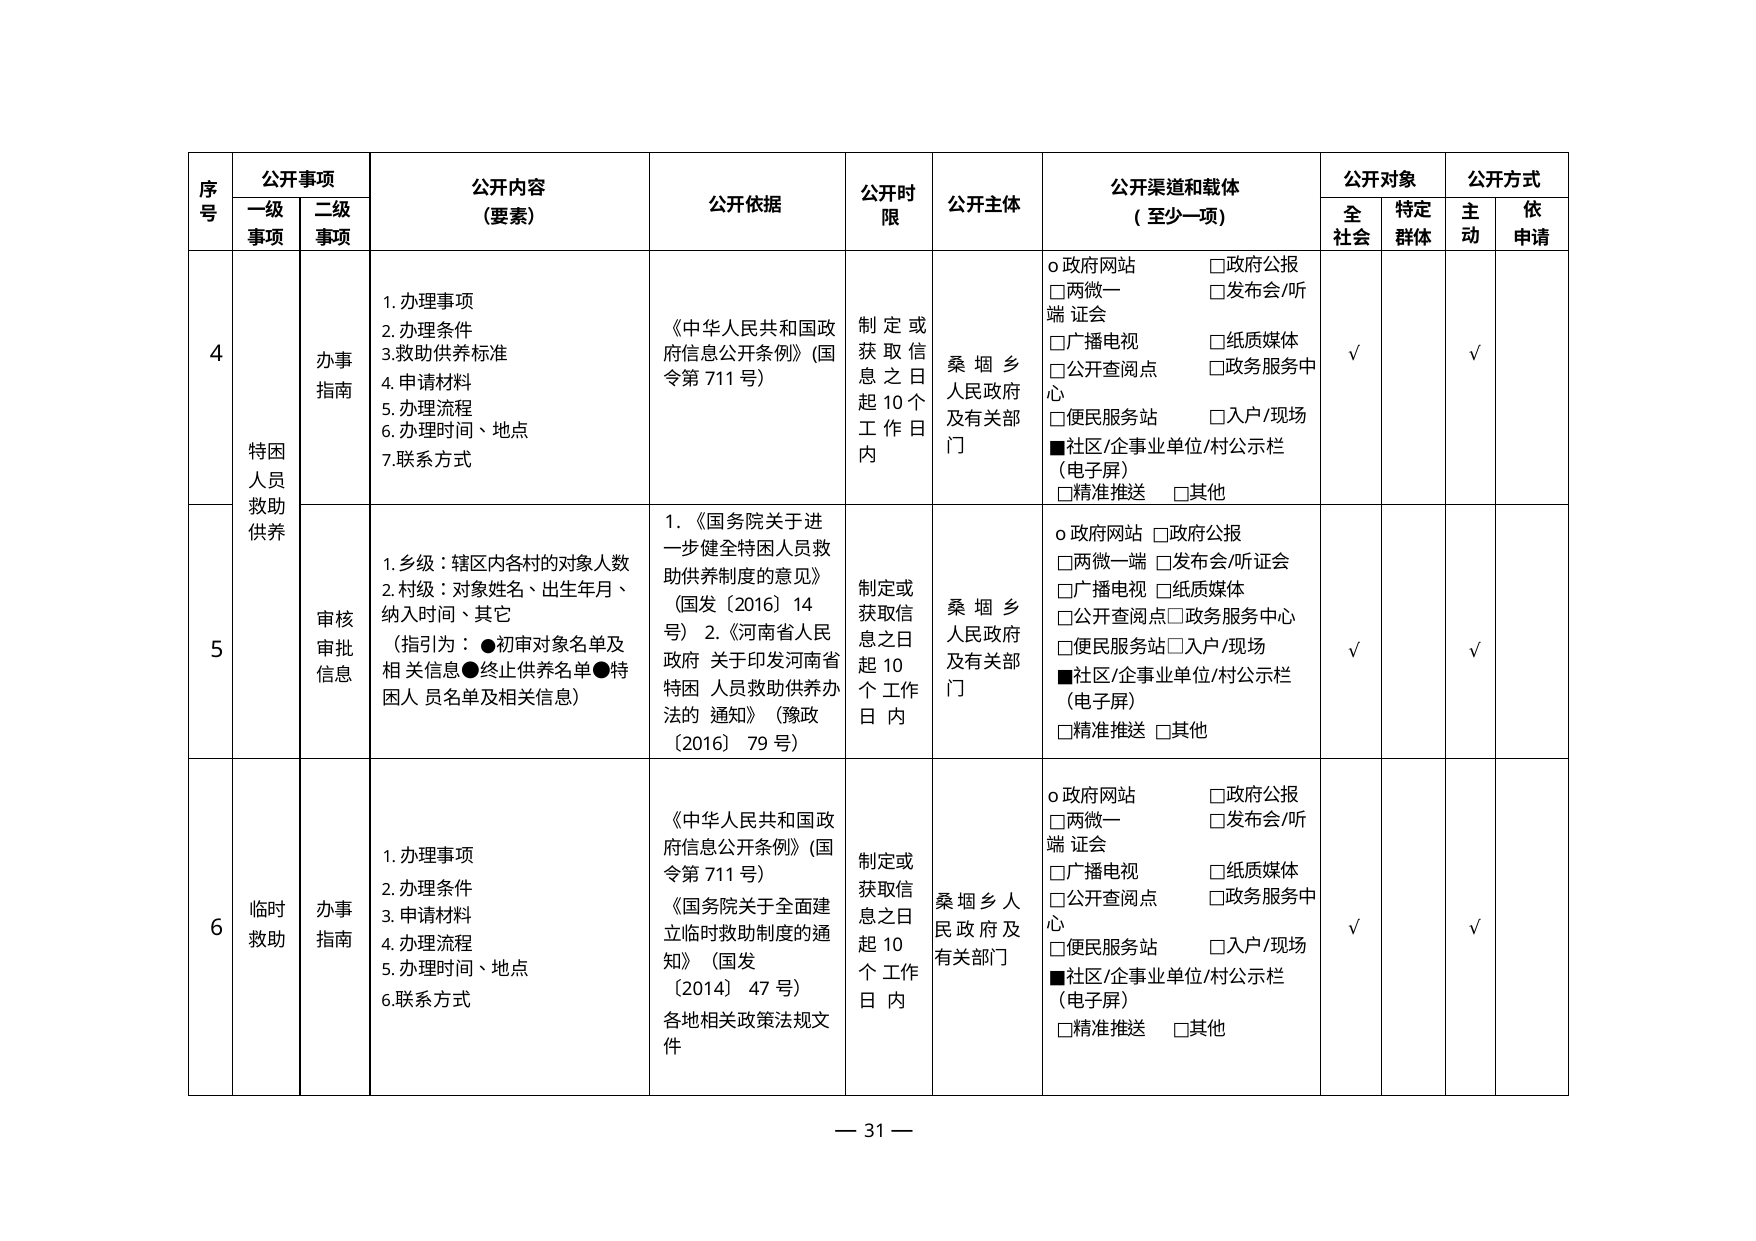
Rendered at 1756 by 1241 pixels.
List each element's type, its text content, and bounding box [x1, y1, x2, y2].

table_cell 1. 乡级：辖区内各村的对象人数 2. 村级：对象姓名、出生年月、 纳入时间、其它 （指引为： ●初审对象名单及相 关信息●终止供养名单●特困人 员名单及相关信息） [371, 505, 649, 758]
table_cell 1. 办理事项 2. 办理条件 3. 申请材料 4. 办理流程 5. 办理时间、地点 6.联系方式 [371, 759, 649, 1095]
table_cell [1496, 251, 1568, 504]
table_cell 特定 群体 [1382, 198, 1445, 250]
table_header 公开渠道和载体 ( 至少一项) [1043, 153, 1320, 250]
table_cell 桑堌乡人民政府及有关部门 [933, 759, 1042, 1095]
table_cell 6 [189, 759, 232, 1095]
table_cell 1. 办理事项 2. 办理条件 3.救助供养标准 4. 申请材料 5. 办理流程 6. 办理时间、地点 7.联系方式 [371, 251, 649, 504]
table_cell □政府公报 □发布会/听 □纸质媒体 □政务服务中 □入户/现场 [1183, 251, 1320, 429]
table_cell √ [1446, 251, 1495, 504]
table_cell [1382, 251, 1445, 504]
table_cell o政府网站 □政府公报 □两微一端 □发布会/听证会 □广播电视 □纸质媒体 □公开查阅点□政务服务中心 □便民服务站□入户/现场 ■社区/企事业单位/村公示栏 （电子屏） □精准推送 □其他 [1043, 505, 1320, 758]
table_cell 主 动 [1446, 198, 1495, 250]
table_header 公开方式 [1446, 153, 1568, 197]
table_cell 5 [189, 505, 232, 758]
table_cell 办事 指南 [301, 251, 369, 504]
table_cell 一级 事项 [233, 198, 299, 250]
table_cell 《中华人民共和国政 府信息公开条例》(国 令第 711 号） [650, 251, 845, 504]
table_cell [1382, 505, 1445, 758]
table_cell 桑堌乡人民政府及有关部门 [933, 505, 1042, 758]
table_cell [1496, 759, 1568, 1095]
table_cell √ [1321, 505, 1381, 758]
table_cell ■社区/企事业单位/村公示栏 （电子屏） □精准推送 □其他 [1043, 958, 1320, 1095]
table_cell √ [1446, 505, 1495, 758]
table_cell √ [1321, 759, 1381, 1095]
table_header 公开对象 [1321, 153, 1445, 197]
table_cell [1496, 505, 1568, 758]
table_cell 依 申请 [1496, 198, 1568, 250]
table_cell 特困 人员 救助 供养 [233, 251, 299, 758]
table_cell 审核 审批 信息 [301, 505, 369, 758]
table_header 公开内容 （要素） [371, 153, 649, 250]
table_cell 临时 救助 [233, 759, 299, 1095]
table_cell 制定或 获取信 息之日 起 10 个 工作日 内 [846, 759, 932, 1095]
table_header 公开时 限 [846, 153, 932, 250]
table_cell √ [1321, 251, 1381, 504]
table_cell 办事 指南 [301, 759, 369, 1095]
table_cell 制定或 获取信 息之日 起 10 个 工作日 内 [846, 251, 932, 504]
table_cell 桑堌乡人民政府及有关部门 [933, 251, 1042, 504]
table_cell □政府公报 □发布会/听 □纸质媒体 □政务服务中 □入户/现场 [1183, 759, 1320, 958]
table_header 公开事项 [233, 153, 369, 197]
table_cell ■社区/企事业单位/村公示栏 （电子屏） □精准推送 □其他 [1043, 429, 1320, 504]
table_cell o政府网站 □两微一端 证会 □广播电视 □公开查阅点 心 □便民服务站 [1043, 759, 1183, 958]
table_cell 二级 事项 [301, 198, 369, 250]
table_cell 全 社会 [1321, 198, 1381, 250]
table_cell 4 [189, 251, 232, 504]
table_cell 制定或 获取信 息之日 起 10 个 工作日 内 [846, 505, 932, 758]
table_cell o政府网站 □两微一端 证会 □广播电视 □公开查阅点 心 □便民服务站 [1043, 251, 1183, 429]
table_header 序 号 [189, 153, 232, 250]
table_header 公开依据 [650, 153, 845, 250]
table_header 公开主体 [933, 153, 1042, 250]
table_cell √ [1446, 759, 1495, 1095]
table_cell 1. 《国务院关于进 一步健全特困人员救 助供养制度的意见》 （国发〔2016〕14 号） 2.《河南省人民政府 关于印发河南省特困 人员救助供养办法的 通知》（豫政〔2016〕 79 号） [650, 505, 845, 758]
table_cell [1382, 759, 1445, 1095]
table_cell 《中华人民共和国政 府信息公开条例》(国 令第 711 号） 《国务院关于全面建 立临时救助制度的通 知》（国发〔2014〕 47 号） 各地相关政策法规文 件 [650, 759, 845, 1095]
